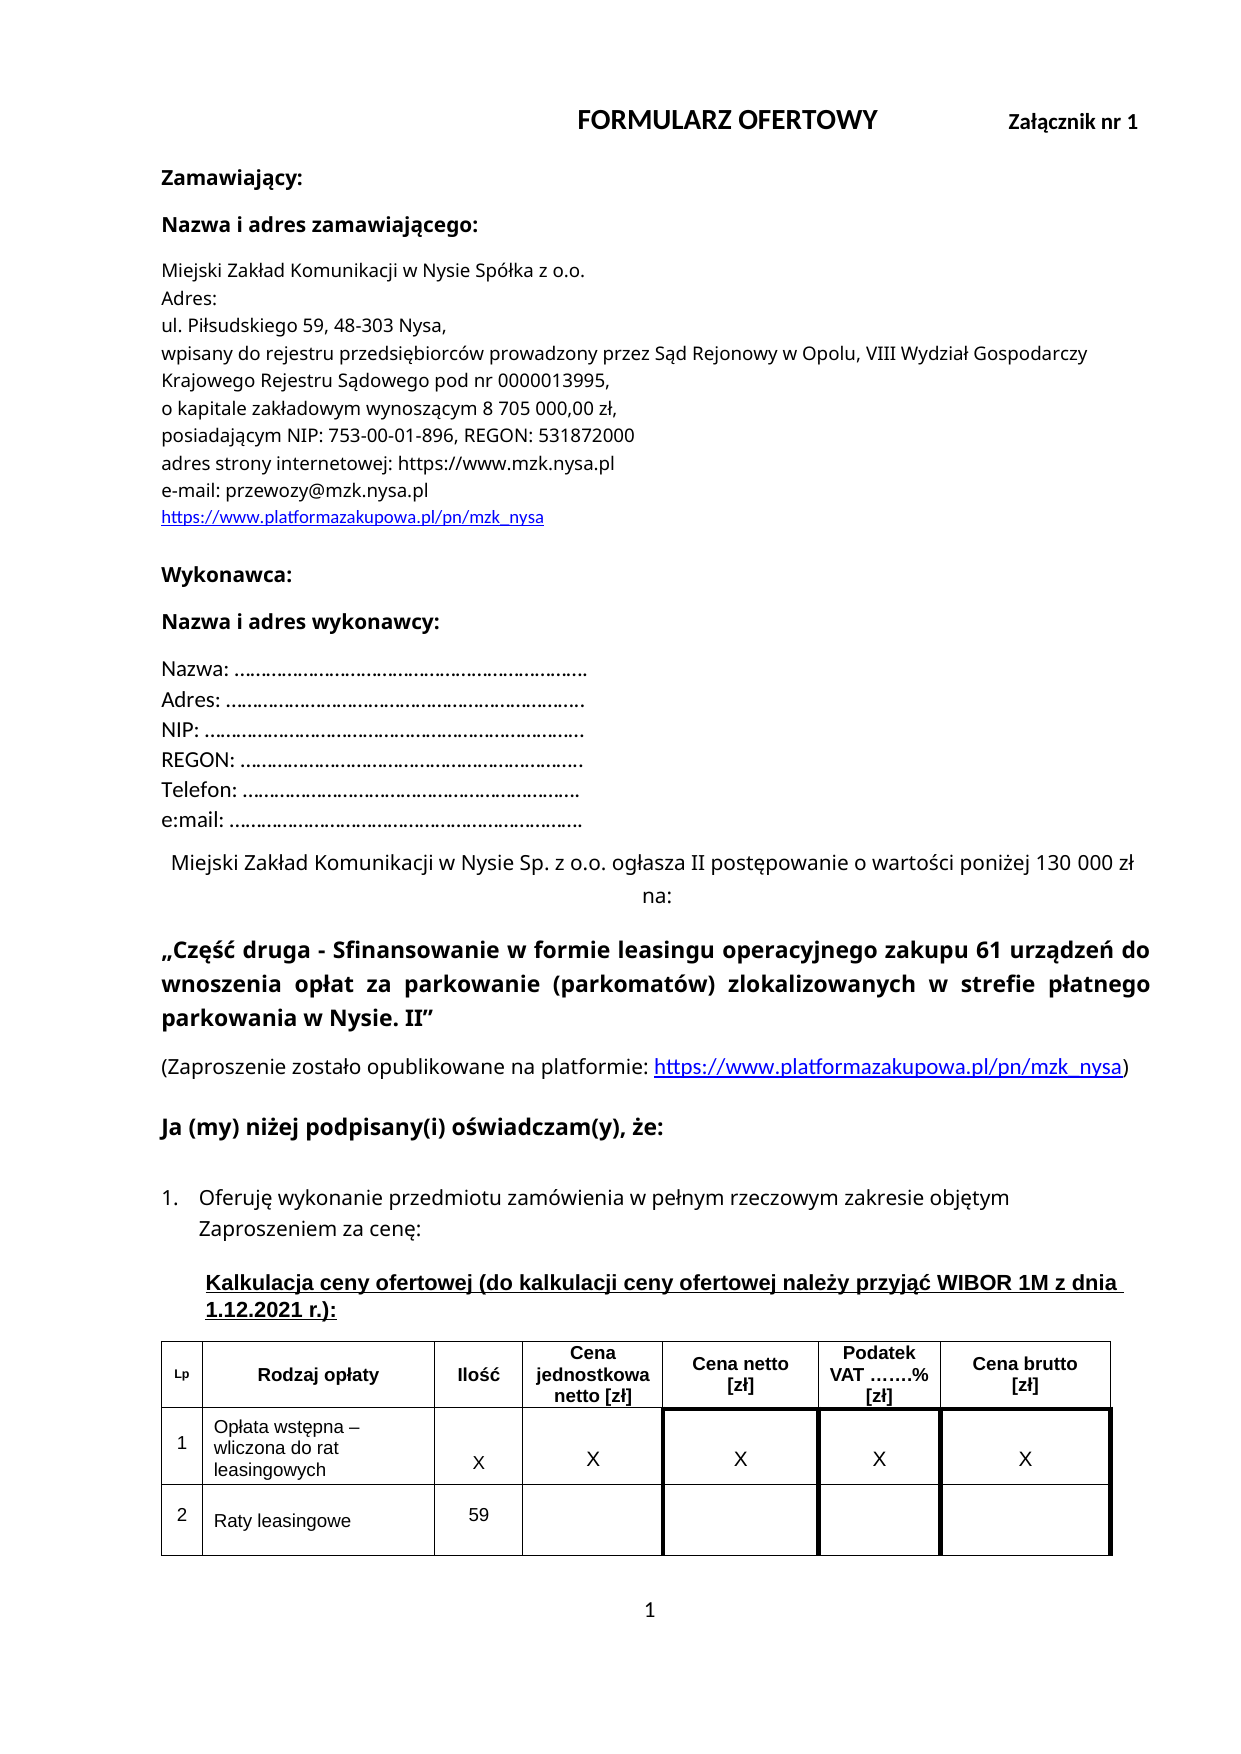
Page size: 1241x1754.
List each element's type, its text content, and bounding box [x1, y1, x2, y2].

table_header Cena jednostkowa netto [zł] [523, 1342, 662, 1407]
text Miejski Zakład Komunikacji w Nysie Spółka z o.o. [161, 257, 1151, 283]
text posiadającym NIP: 753-00-01-896, REGON: 531872000 [161, 422, 1151, 448]
table_cell Raty leasingowe [203, 1485, 434, 1555]
table_cell X [943, 1411, 1108, 1484]
table_cell X [821, 1411, 938, 1484]
text REGON: ……………………………………………………….. [161, 745, 1151, 773]
text o kapitale zakładowym wynoszącym 8 705 000,00 zł, [161, 395, 1151, 421]
table_cell X [435, 1408, 522, 1484]
table_cell [665, 1485, 816, 1555]
text Adres: ………………………………………………………….. [161, 685, 1151, 713]
text Wykonawca: [161, 560, 1151, 588]
table_cell Opłata wstępna – wliczona do rat leasingowych [203, 1408, 434, 1484]
text ul. Piłsudskiego 59, 48-303 Nysa, [161, 312, 1151, 338]
table_header Cena netto [zł] [663, 1342, 818, 1407]
text Kalkulacja ceny ofertowej (do kalkulacji ceny ofertowej należy przyjąć WIBOR 1M z dnia 1.12.2021 r.): [205, 1270, 1151, 1322]
text „Część druga - Sfinansowanie w formie leasingu operacyjnego zakupu 61 urządzeń do wnoszenia opłat za parkowanie (parkomatów) zlokalizowanych w strefie płatnego parkowania w Nysie. II” [161, 934, 1151, 1033]
table_cell [523, 1485, 661, 1555]
table_header Ilość [435, 1342, 522, 1407]
table_header Cena brutto [zł] [941, 1342, 1110, 1407]
text NIP: ……………………………………………………………… [161, 715, 1151, 743]
list Oferuję wykonanie przedmiotu zamówienia w pełnym rzeczowym zakresie objętym Zaproszeniem za cenę: [161, 1183, 1151, 1242]
table_header Podatek VAT …….% [zł] [819, 1342, 940, 1407]
table_cell X [665, 1411, 816, 1484]
text Miejski Zakład Komunikacji w Nysie Sp. z o.o. ogłasza II postępowanie o wartości poniżej 130 000 zł na: [161, 848, 1138, 909]
text e:mail: …………………………………………………………. [161, 806, 1151, 833]
text wpisany do rejestru przedsiębiorców prowadzony przez Sąd Rejonowy w Opolu, VIII Wydział Gospodarczy Krajowego Rejestru Sądowego pod nr 0000013995, [161, 340, 1151, 393]
text Nazwa: …………………………………………………………. [161, 654, 1151, 682]
table_cell 59 [435, 1485, 522, 1555]
text Zamawiający: [161, 163, 1151, 191]
text Ja (my) niżej podpisany(i) oświadczam(y), że: [161, 1111, 1151, 1142]
text Nazwa i adres wykonawcy: [161, 607, 1151, 636]
table_cell [943, 1485, 1108, 1555]
table_cell 1 [162, 1408, 202, 1484]
table_cell 2 [162, 1485, 202, 1555]
text https://www.platformazakupowa.pl/pn/mzk_nysa [161, 505, 1151, 528]
table_cell X [523, 1408, 661, 1484]
text Adres: [161, 285, 1151, 311]
table_header Rodzaj opłaty [203, 1342, 434, 1407]
table_header Lp [162, 1342, 202, 1407]
table_cell [821, 1485, 938, 1555]
text e-mail: przewozy@mzk.nysa.pl [161, 477, 1151, 503]
text adres strony internetowej: https://www.mzk.nysa.pl [161, 450, 1151, 476]
text (Zaproszenie zostało opublikowane na platformie: https://www.platformazakupowa.pl/pn/mzk_nysa) [161, 1052, 1151, 1081]
text Telefon: ………………………………………………………. [161, 775, 1151, 803]
text FORMULARZ OFERTOWY Załącznik nr 1 [161, 101, 1138, 137]
text Nazwa i adres zamawiającego: [161, 210, 1151, 239]
